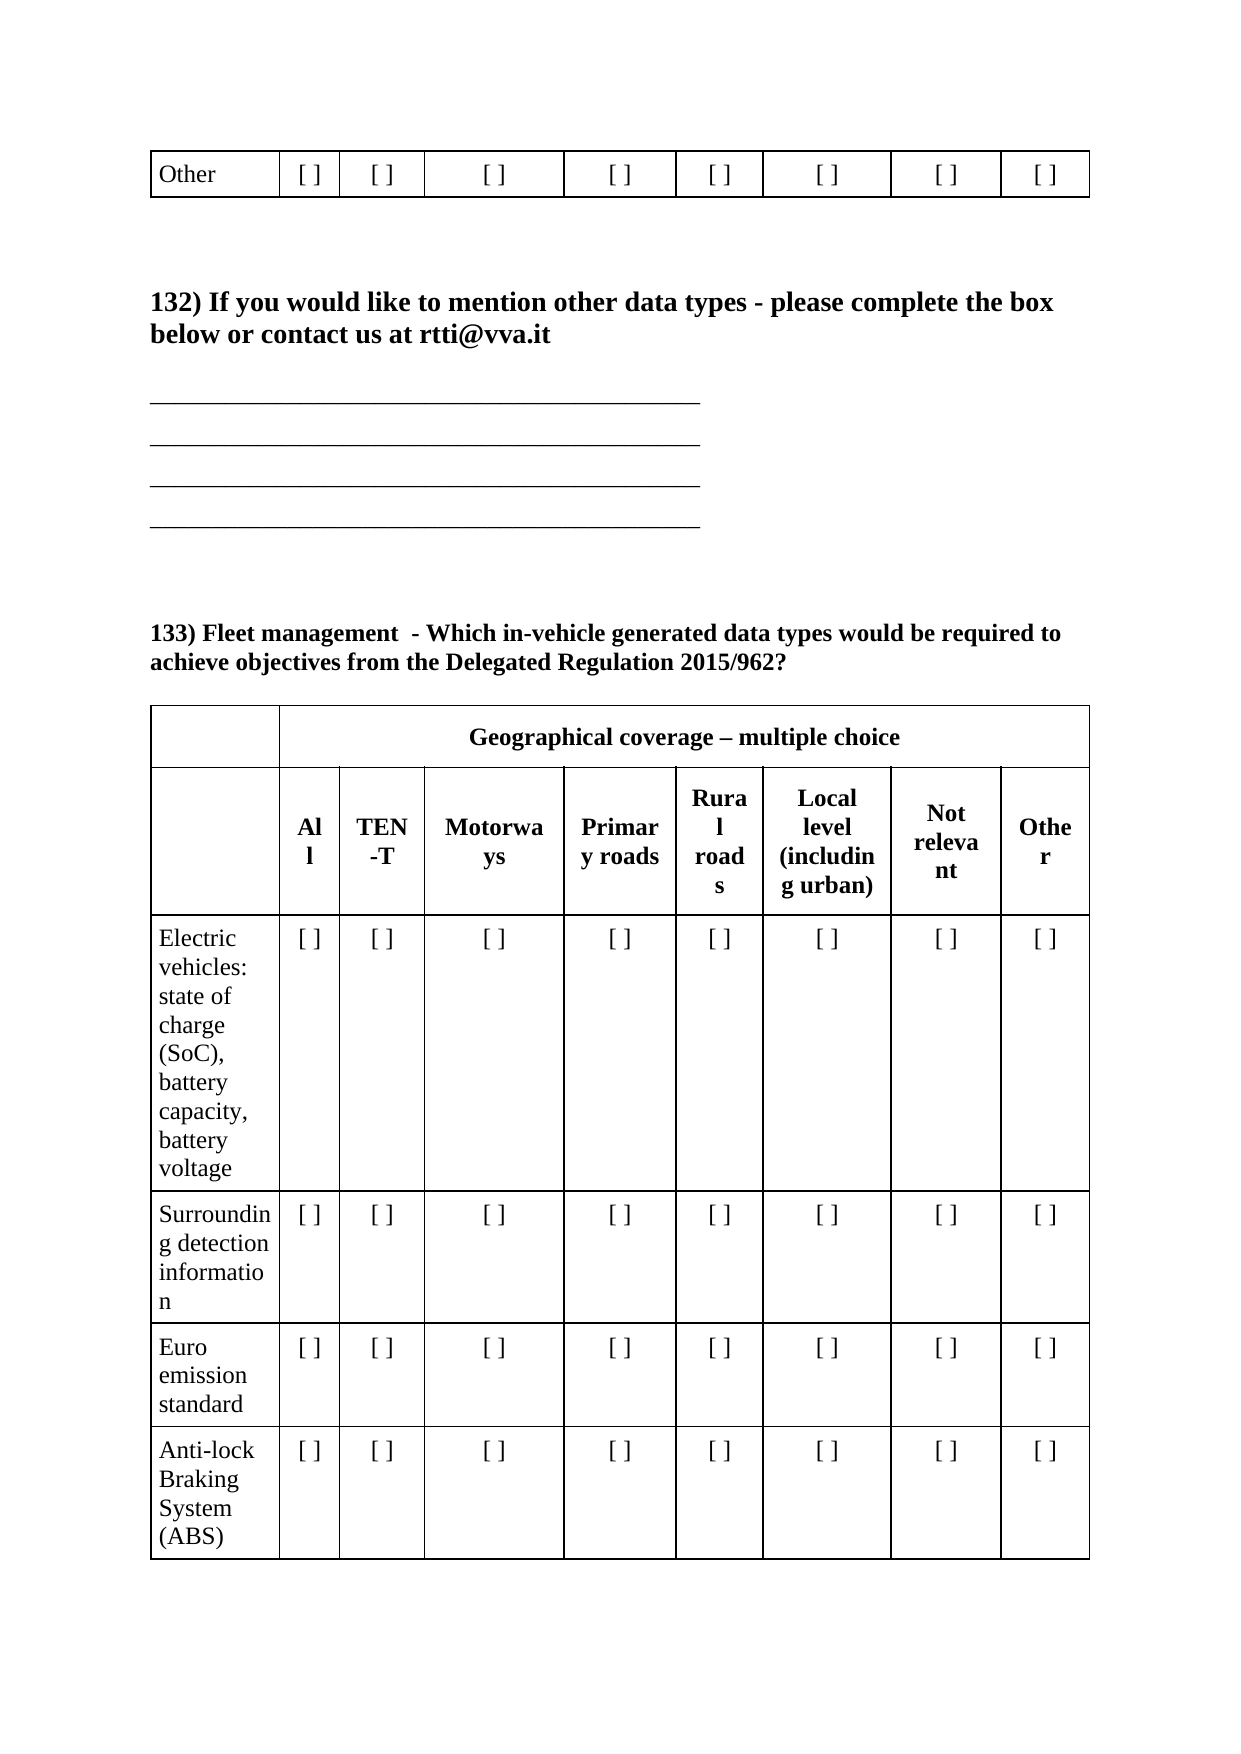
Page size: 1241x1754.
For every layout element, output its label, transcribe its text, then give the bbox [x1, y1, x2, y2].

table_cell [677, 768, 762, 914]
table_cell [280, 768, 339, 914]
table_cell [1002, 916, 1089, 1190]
text ____________________________________________ [150, 502, 1090, 531]
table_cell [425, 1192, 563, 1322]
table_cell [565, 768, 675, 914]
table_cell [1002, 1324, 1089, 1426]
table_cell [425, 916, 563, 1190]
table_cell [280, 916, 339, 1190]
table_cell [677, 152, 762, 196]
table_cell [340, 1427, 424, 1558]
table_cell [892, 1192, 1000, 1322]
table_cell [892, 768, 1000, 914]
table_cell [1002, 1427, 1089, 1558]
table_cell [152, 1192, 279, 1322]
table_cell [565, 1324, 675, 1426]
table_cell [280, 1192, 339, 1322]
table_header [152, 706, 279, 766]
text ____________________________________________ [150, 461, 1090, 490]
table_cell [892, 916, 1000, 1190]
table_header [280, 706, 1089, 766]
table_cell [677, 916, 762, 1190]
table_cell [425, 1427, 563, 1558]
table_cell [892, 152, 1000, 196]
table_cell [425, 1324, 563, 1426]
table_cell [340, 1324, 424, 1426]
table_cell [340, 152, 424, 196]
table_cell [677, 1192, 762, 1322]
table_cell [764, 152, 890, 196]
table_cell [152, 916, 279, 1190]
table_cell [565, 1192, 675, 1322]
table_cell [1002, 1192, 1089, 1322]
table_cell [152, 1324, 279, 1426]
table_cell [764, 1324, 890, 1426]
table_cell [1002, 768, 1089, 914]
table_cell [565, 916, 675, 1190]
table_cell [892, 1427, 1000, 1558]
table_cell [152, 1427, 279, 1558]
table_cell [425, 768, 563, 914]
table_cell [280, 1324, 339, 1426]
subtitle 132) If you would like to mention other data types - please complete the box below or contact us at rtti@vva.it [150, 284, 1090, 349]
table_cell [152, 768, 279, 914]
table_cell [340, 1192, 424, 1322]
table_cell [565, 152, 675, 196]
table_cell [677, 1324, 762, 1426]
text ____________________________________________ [150, 378, 1090, 407]
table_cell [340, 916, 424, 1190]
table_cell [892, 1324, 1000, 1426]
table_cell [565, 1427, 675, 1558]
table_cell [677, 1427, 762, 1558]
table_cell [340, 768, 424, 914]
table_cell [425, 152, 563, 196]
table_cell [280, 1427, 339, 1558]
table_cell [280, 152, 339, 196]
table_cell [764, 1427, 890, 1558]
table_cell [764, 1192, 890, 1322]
text ____________________________________________ [150, 420, 1090, 448]
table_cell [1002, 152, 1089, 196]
subtitle 133) Fleet management - Which in-vehicle generated data types would be required to achieve objectives from the Delegated Regulation 2015/962? [150, 618, 1090, 676]
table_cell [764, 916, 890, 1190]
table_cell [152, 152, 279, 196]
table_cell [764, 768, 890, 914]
